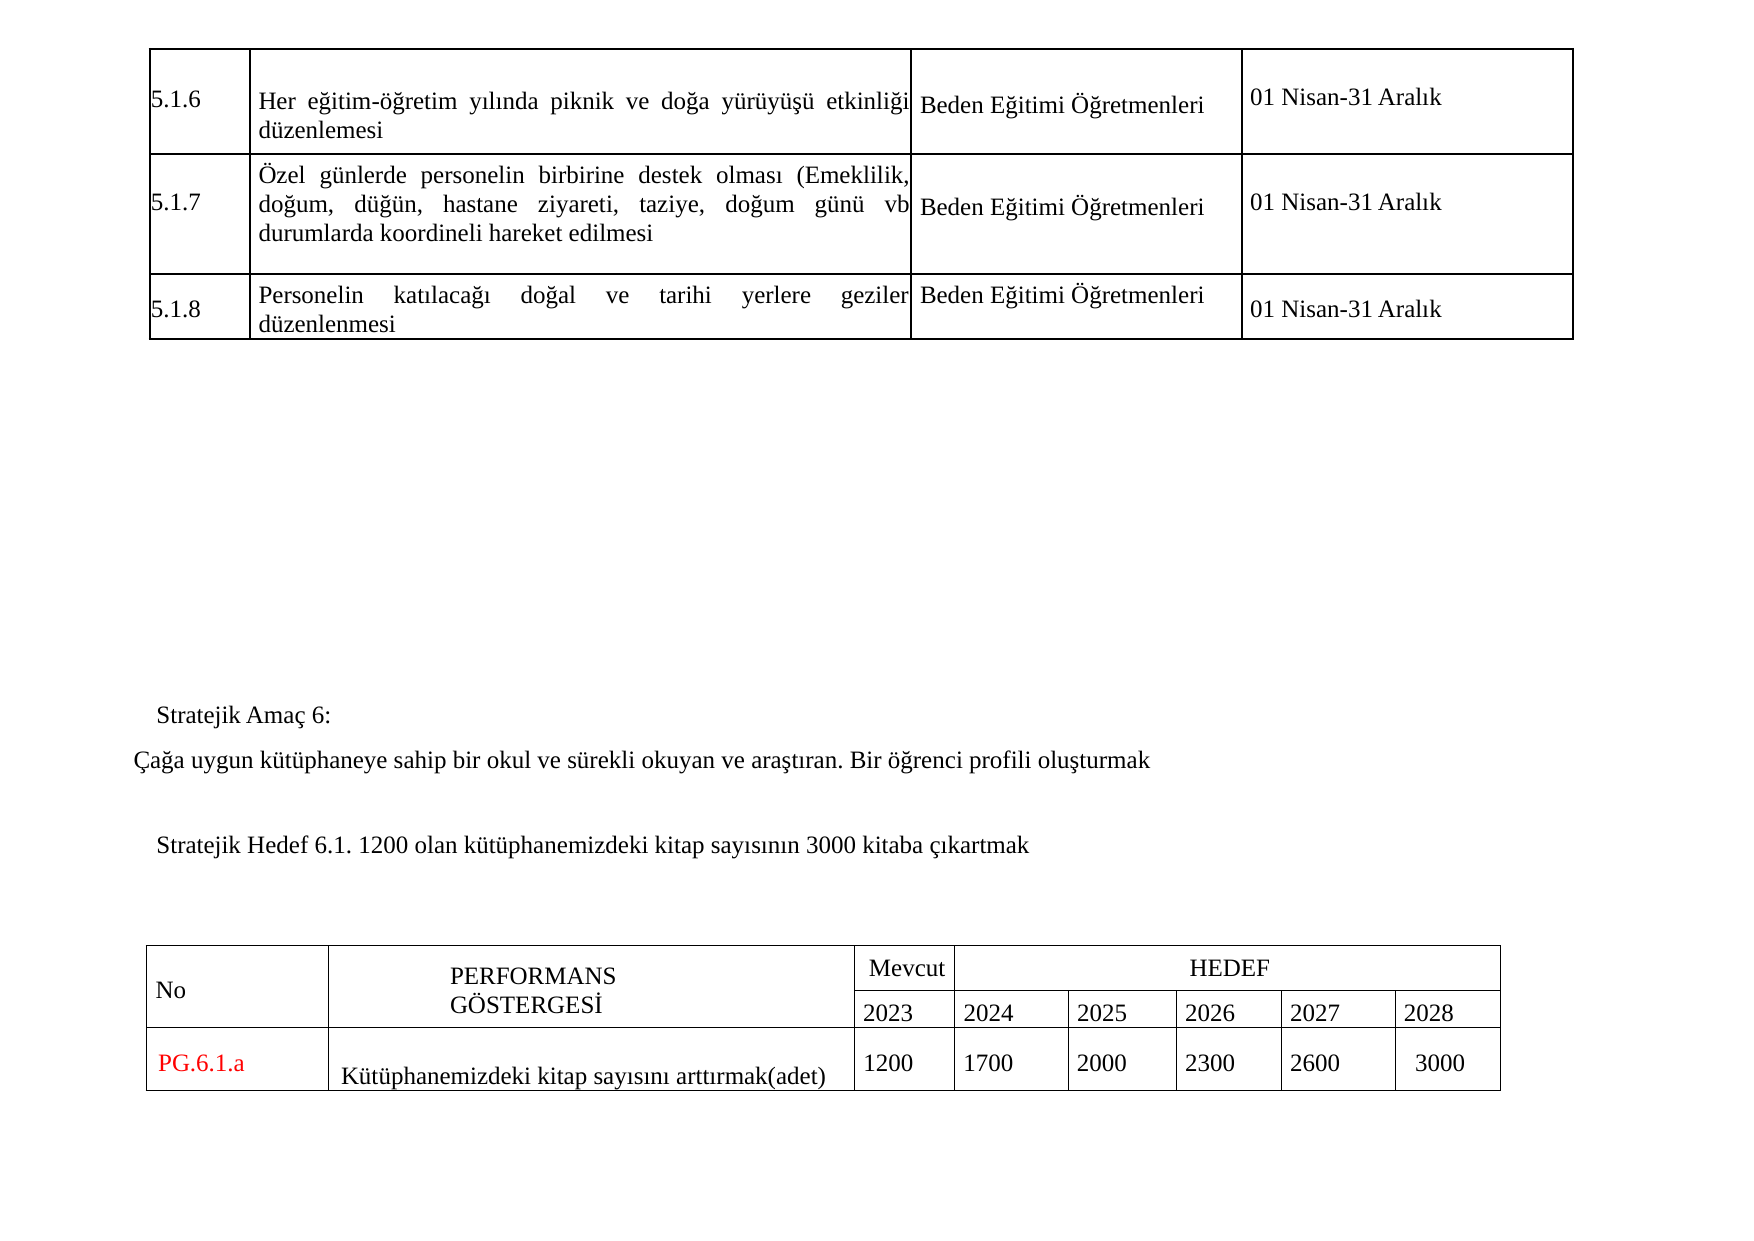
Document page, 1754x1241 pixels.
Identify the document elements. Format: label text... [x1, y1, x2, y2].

table_cell PG.6.1.a [147, 1028, 328, 1090]
table_cell 3000 [1396, 1028, 1500, 1090]
table_cell 01 Nisan-31 Aralık [1243, 155, 1572, 272]
table_cell 2028 [1396, 991, 1500, 1027]
table_header [955, 946, 1068, 990]
table_cell 1700 [955, 1028, 1068, 1090]
table_cell 1200 [855, 1028, 954, 1090]
table_cell 2300 [1177, 1028, 1281, 1090]
table_header PERFORMANS GÖSTERGESİ [329, 946, 854, 1027]
table_cell Beden Eğitimi Öğretmenleri [912, 155, 1241, 272]
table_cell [912, 50, 1241, 153]
table_cell 2024 [955, 991, 1068, 1027]
table_cell 2025 [1069, 991, 1176, 1027]
table_cell 5.1.8 [151, 275, 249, 337]
table_cell 2026 [1177, 991, 1281, 1027]
table_cell Beden Eğitimi Öğretmenleri [912, 275, 1241, 337]
table_cell 5.1.6 [151, 50, 249, 153]
table_cell Her eğitim-öğretim yılında piknik ve doğa yürüyüşü etkinliği düzenlemesi [251, 50, 910, 153]
table_header HEDEF [1176, 946, 1282, 990]
table_cell 2000 [1069, 1028, 1176, 1090]
table_cell 5.1.7 [151, 155, 249, 272]
text Stratejik Amaç 6: [156, 700, 1587, 729]
table_cell Personelin katılacağı doğal ve tarihi yerlere geziler düzenlenmesi [251, 275, 910, 337]
table_cell 01 Nisan-31 Aralık [1243, 50, 1572, 153]
table_header [1282, 946, 1395, 990]
table_cell Kütüphanemizdeki kitap sayısını arttırmak(adet) [329, 1028, 854, 1090]
table_header No [147, 946, 328, 1027]
table_header [1395, 946, 1500, 990]
table_cell Özel günlerde personelin birbirine destek olması (Emeklilik, doğum, düğün, hastane ziyareti, taziye, doğum günü vb durumlarda koordineli hareket edilmesi [251, 155, 910, 272]
table_cell 01 Nisan-31 Aralık [1243, 275, 1572, 337]
table_cell 2023 [855, 991, 954, 1027]
table_header Mevcut [855, 946, 954, 990]
table_cell 2600 [1282, 1028, 1395, 1090]
text Çağa uygun kütüphaneye sahip bir okul ve sürekli okuyan ve araştıran. Bir öğrenci profili oluşturmak [133, 746, 1216, 774]
table_cell 2027 [1282, 991, 1395, 1027]
table_header [1068, 946, 1176, 990]
text Stratejik Hedef 6.1. 1200 olan kütüphanemizdeki kitap sayısının 3000 kitaba çıkartmak [156, 831, 1587, 859]
